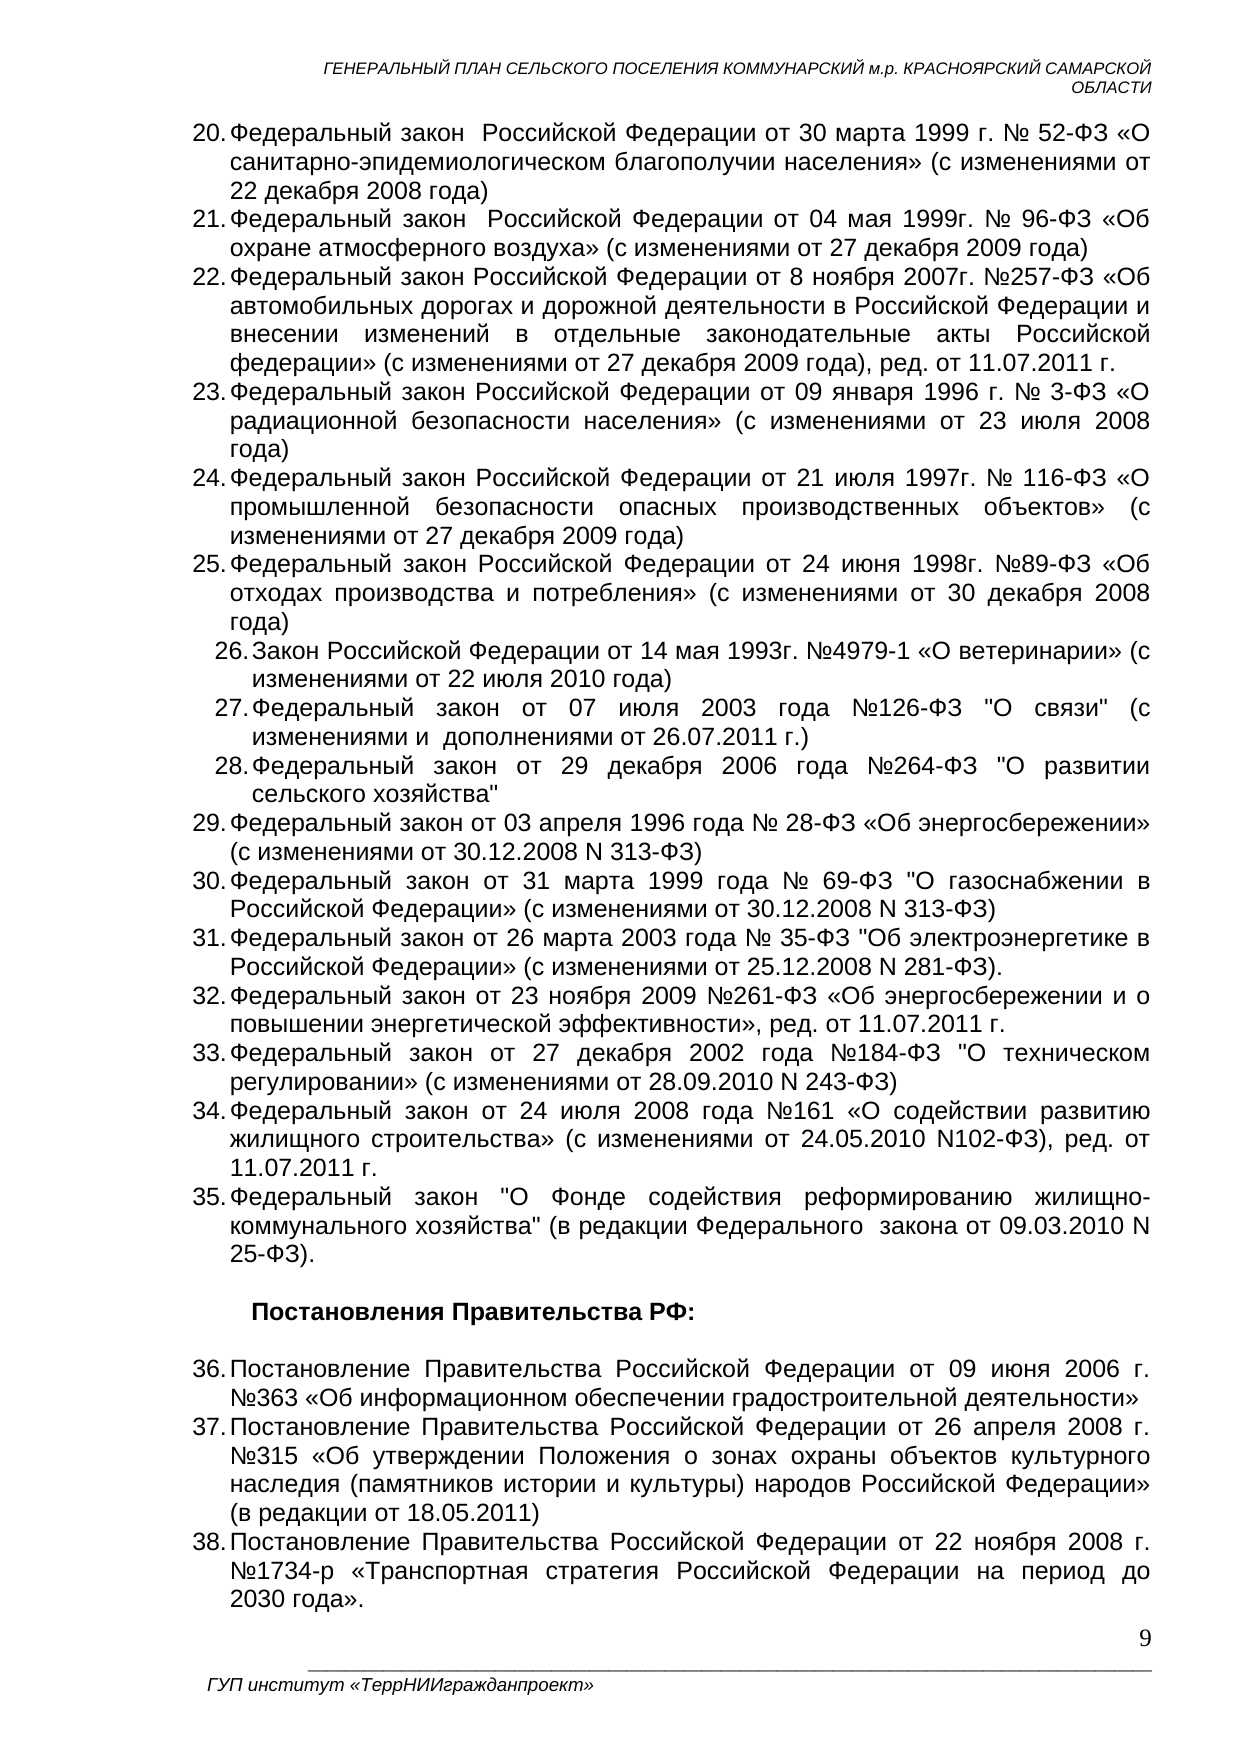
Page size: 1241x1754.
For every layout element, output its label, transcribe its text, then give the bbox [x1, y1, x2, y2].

list Федеральный закон Российской Федерации от 30 марта 1999 г. № 52-ФЗ «О санитарно-эпидемиологическом благополучии населения» (с изменениями от 22 декабря 2008 года) [192, 118, 1152, 204]
list Закон Российской Федерации от 14 мая 1993г. №4979-1 «О ветеринарии» (с изменениями от 22 июля 2010 года) [214, 636, 1152, 693]
list Федеральный закон Российской Федерации от 8 ноября 2007г. №257-ФЗ «Об автомобильных дорогах и дорожной деятельности в Российской Федерации и внесении изменений в отдельные законодательные акты Российской федерации» (с изменениями от 27 декабря 2009 года), ред. от 11.07.2011 г. [192, 262, 1152, 377]
list Постановление Правительства Российской Федерации от 26 апреля 2008 г.№315 «Об утверждении Положения о зонах охраны объектов культурного наследия (памятников истории и культуры) народов Российской Федерации» (в редакции от 18.05.2011) [192, 1412, 1152, 1527]
list Федеральный закон от 23 ноября 2009 №261-ФЗ «Об энергосбережении и о повышении энергетической эффективности», ред. от 11.07.2011 г. [192, 981, 1152, 1038]
list Федеральный закон от 26 марта 2003 года № 35-ФЗ "Об электроэнергетике в Российской Федерации» (с изменениями от 25.12.2008 N 281-ФЗ). [192, 923, 1152, 981]
list Постановление Правительства Российской Федерации от 22 ноября 2008 г. №1734-р «Транспортная стратегия Российской Федерации на период до 2030 года». [192, 1527, 1152, 1613]
list Федеральный закон Российской Федерации от 21 июля 1997г. № 116-ФЗ «О промышленной безопасности опасных производственных объектов» (с изменениями от 27 декабря 2009 года) [192, 463, 1152, 549]
list Федеральный закон от 24 июля 2008 года №161 «О содействии развитию жилищного строительства» (с изменениями от 24.05.2010 N102-ФЗ), ред. от 11.07.2011 г. [192, 1096, 1152, 1182]
list Федеральный закон Российской Федерации от 04 мая 1999г. № 96-ФЗ «Об охране атмосферного воздуха» (с изменениями от 27 декабря 2009 года) [192, 204, 1152, 262]
list Федеральный закон "О Фонде содействия реформированию жилищно-коммунального хозяйства" (в редакции Федерального закона от 09.03.2010 N 25-ФЗ). [192, 1182, 1152, 1268]
list Федеральный закон от 27 декабря 2002 года №184-ФЗ "О техническом регулировании» (с изменениями от 28.09.2010 N 243-ФЗ) [192, 1038, 1152, 1096]
list Постановление Правительства Российской Федерации от 09 июня 2006 г. №363 «Об информационном обеспечении градостроительной деятельности» [192, 1354, 1152, 1412]
list Федеральный закон Российской Федерации от 09 января 1996 г. № 3-ФЗ «О радиационной безопасности населения» (с изменениями от 23 июля 2008 года) [192, 377, 1152, 463]
list Федеральный закон от 29 декабря 2006 года №264-ФЗ "О развитии сельского хозяйства" [214, 751, 1152, 808]
list Федеральный закон от 31 марта 1999 года № 69-ФЗ "О газоснабжении в Российской Федерации» (с изменениями от 30.12.2008 N 313-ФЗ) [192, 866, 1152, 923]
list Федеральный закон от 03 апреля 1996 года № 28-ФЗ «Об энергосбережении» (с изменениями от 30.12.2008 N 313-ФЗ) [192, 808, 1152, 866]
text Постановления Правительства РФ: [177, 1297, 1152, 1326]
list Федеральный закон от 07 июля 2003 года №126-ФЗ "О связи" (с изменениями и дополнениями от 26.07.2011 г.) [214, 693, 1152, 751]
list Федеральный закон Российской Федерации от 24 июня 1998г. №89-ФЗ «Об отходах производства и потребления» (с изменениями от 30 декабря 2008 года) [192, 549, 1152, 636]
